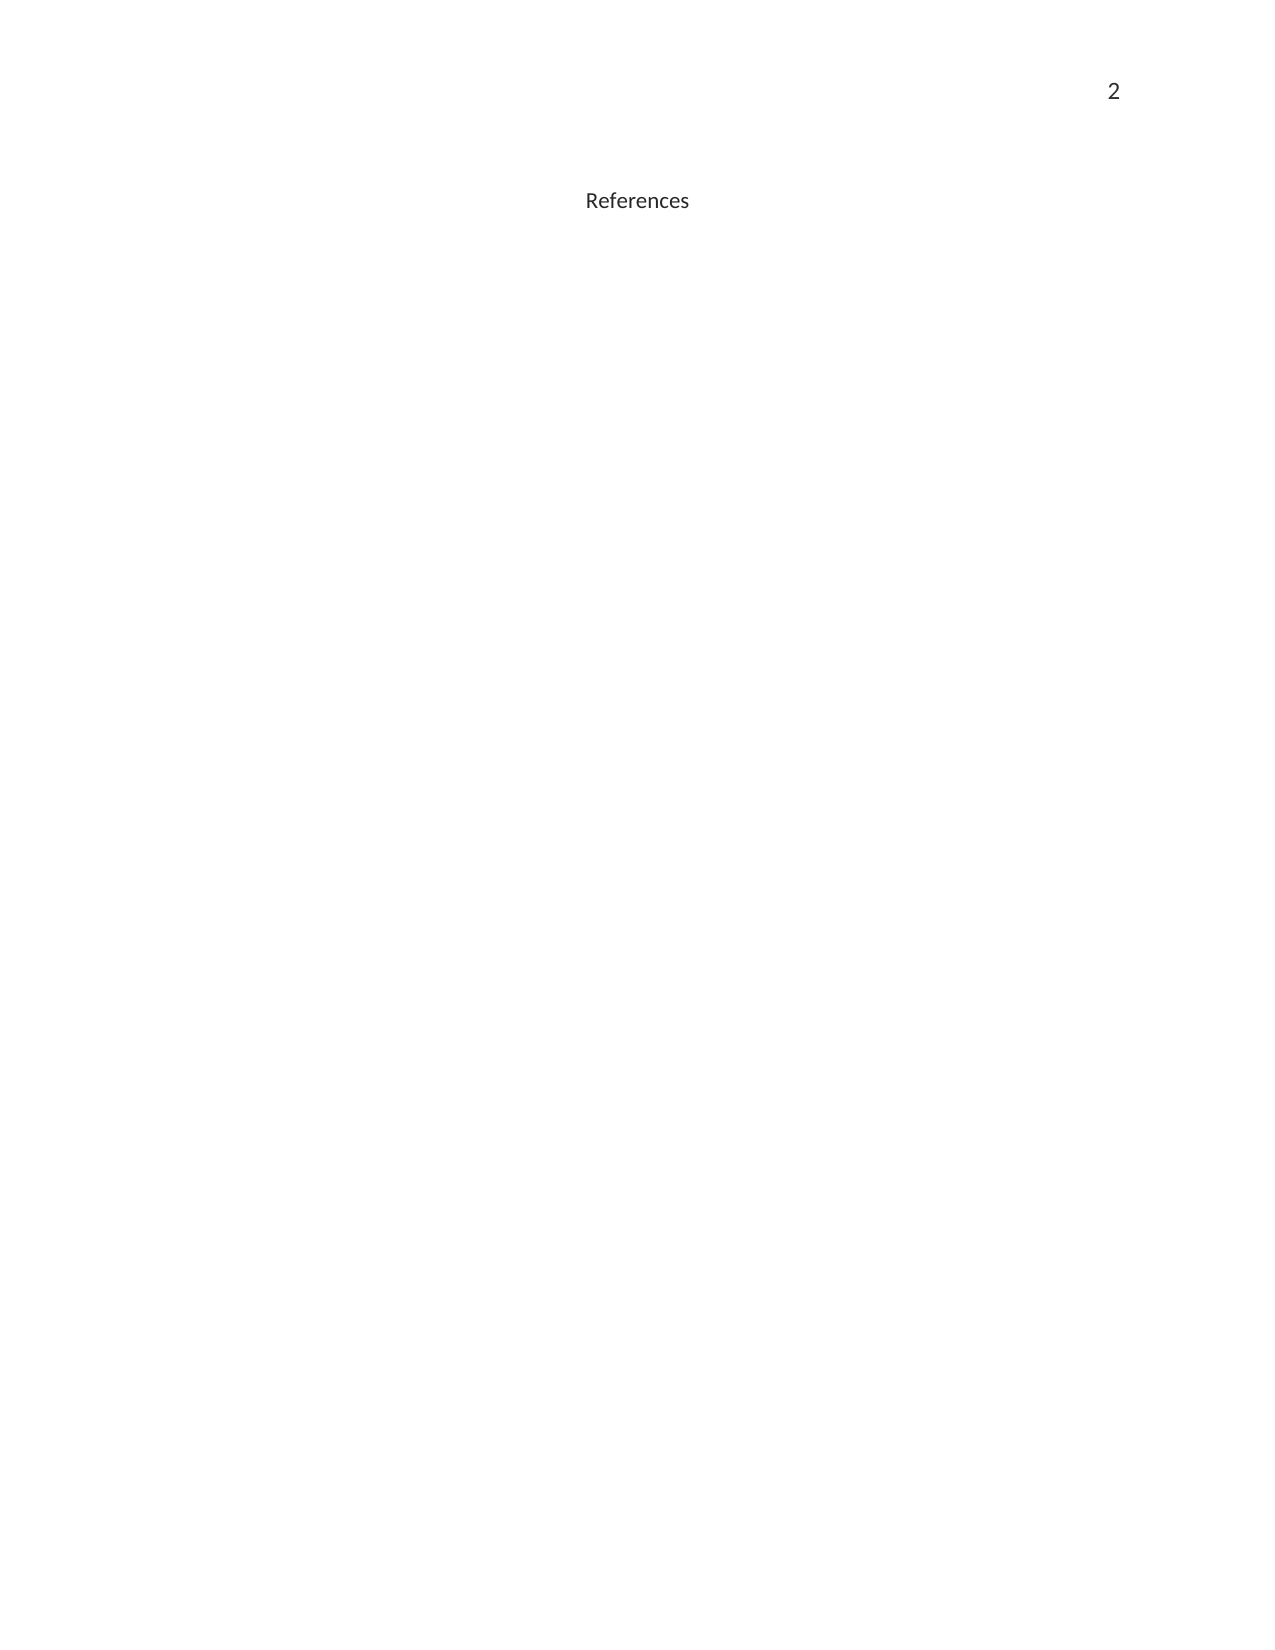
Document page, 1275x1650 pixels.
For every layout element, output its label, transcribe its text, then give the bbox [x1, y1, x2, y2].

text References [75, 186, 1200, 214]
